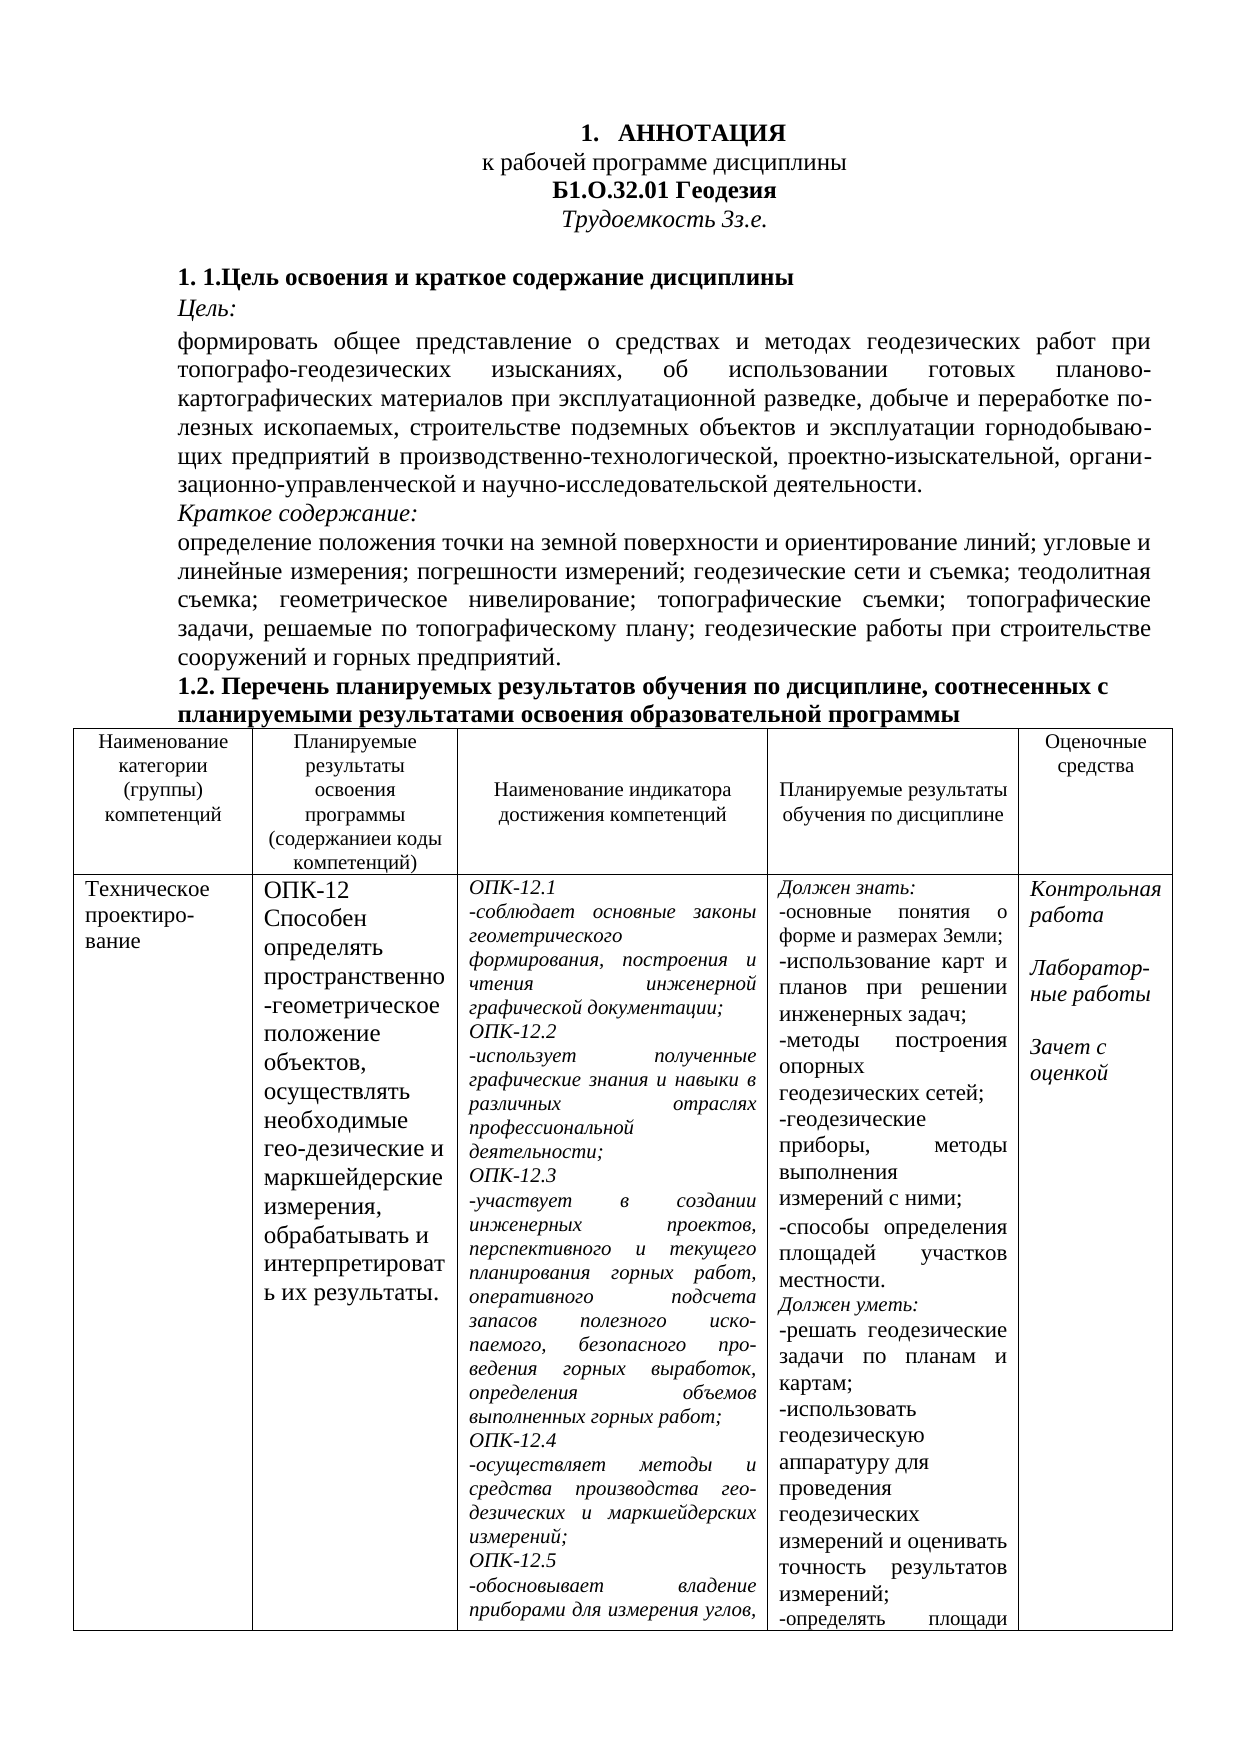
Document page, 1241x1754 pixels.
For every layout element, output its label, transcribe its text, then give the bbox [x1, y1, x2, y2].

table_header Оценочные средства [1019, 729, 1172, 874]
text Б1.О.32.01 Геодезия [177, 176, 1152, 204]
table_header Планируемые результаты обучения по дисциплине [768, 729, 1018, 874]
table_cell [74, 875, 252, 1630]
text 1.2. Перечень планируемых результатов обучения по дисциплине, соотнесенных с планируемыми результатами освоения образовательной программы [177, 671, 1152, 728]
text к рабочей программе дисциплины [177, 147, 1152, 176]
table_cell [768, 875, 1018, 1630]
text формировать общее представление о средствах и методах геодезических работ при топографо-геодезических изысканиях, об использовании готовых планово-картографических материалов при эксплуатационной разведке, добыче и переработке полезных ископаемых, строительстве подземных объектов и эксплуатации горнодобывающих предприятий в производственно-технологической, проектно-изыскательной, организационно-управленческой и научно-исследовательской деятельности. [177, 326, 1152, 498]
text Трудоемкость 3з.е. [177, 204, 1152, 233]
text 1. 1.Цель освоения и краткое содержание дисциплины [177, 262, 1152, 291]
list АННОТАЦИЯ [215, 118, 1152, 147]
text Цель: [177, 294, 1151, 322]
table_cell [253, 875, 457, 1630]
table_header Наименование категории (группы) компетенций [74, 729, 252, 874]
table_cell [458, 875, 767, 1630]
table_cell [1019, 875, 1172, 1630]
text определение положения точки на земной поверхности и ориентирование линий; угловые и линейные измерения; погрешности измерений; геодезические сети и съемка; теодолитная съемка; геометрическое нивелирование; топографические съемки; топографические задачи, решаемые по топографическому плану; геодезические работы при строительстве сооружений и горных предприятий. [177, 527, 1152, 671]
table_header Планируемые результаты освоения программы (содержаниеи коды компетенций) [253, 729, 457, 874]
text Краткое содержание: [177, 498, 1152, 527]
table_header Наименование индикатора достижения компетенций [458, 729, 767, 874]
